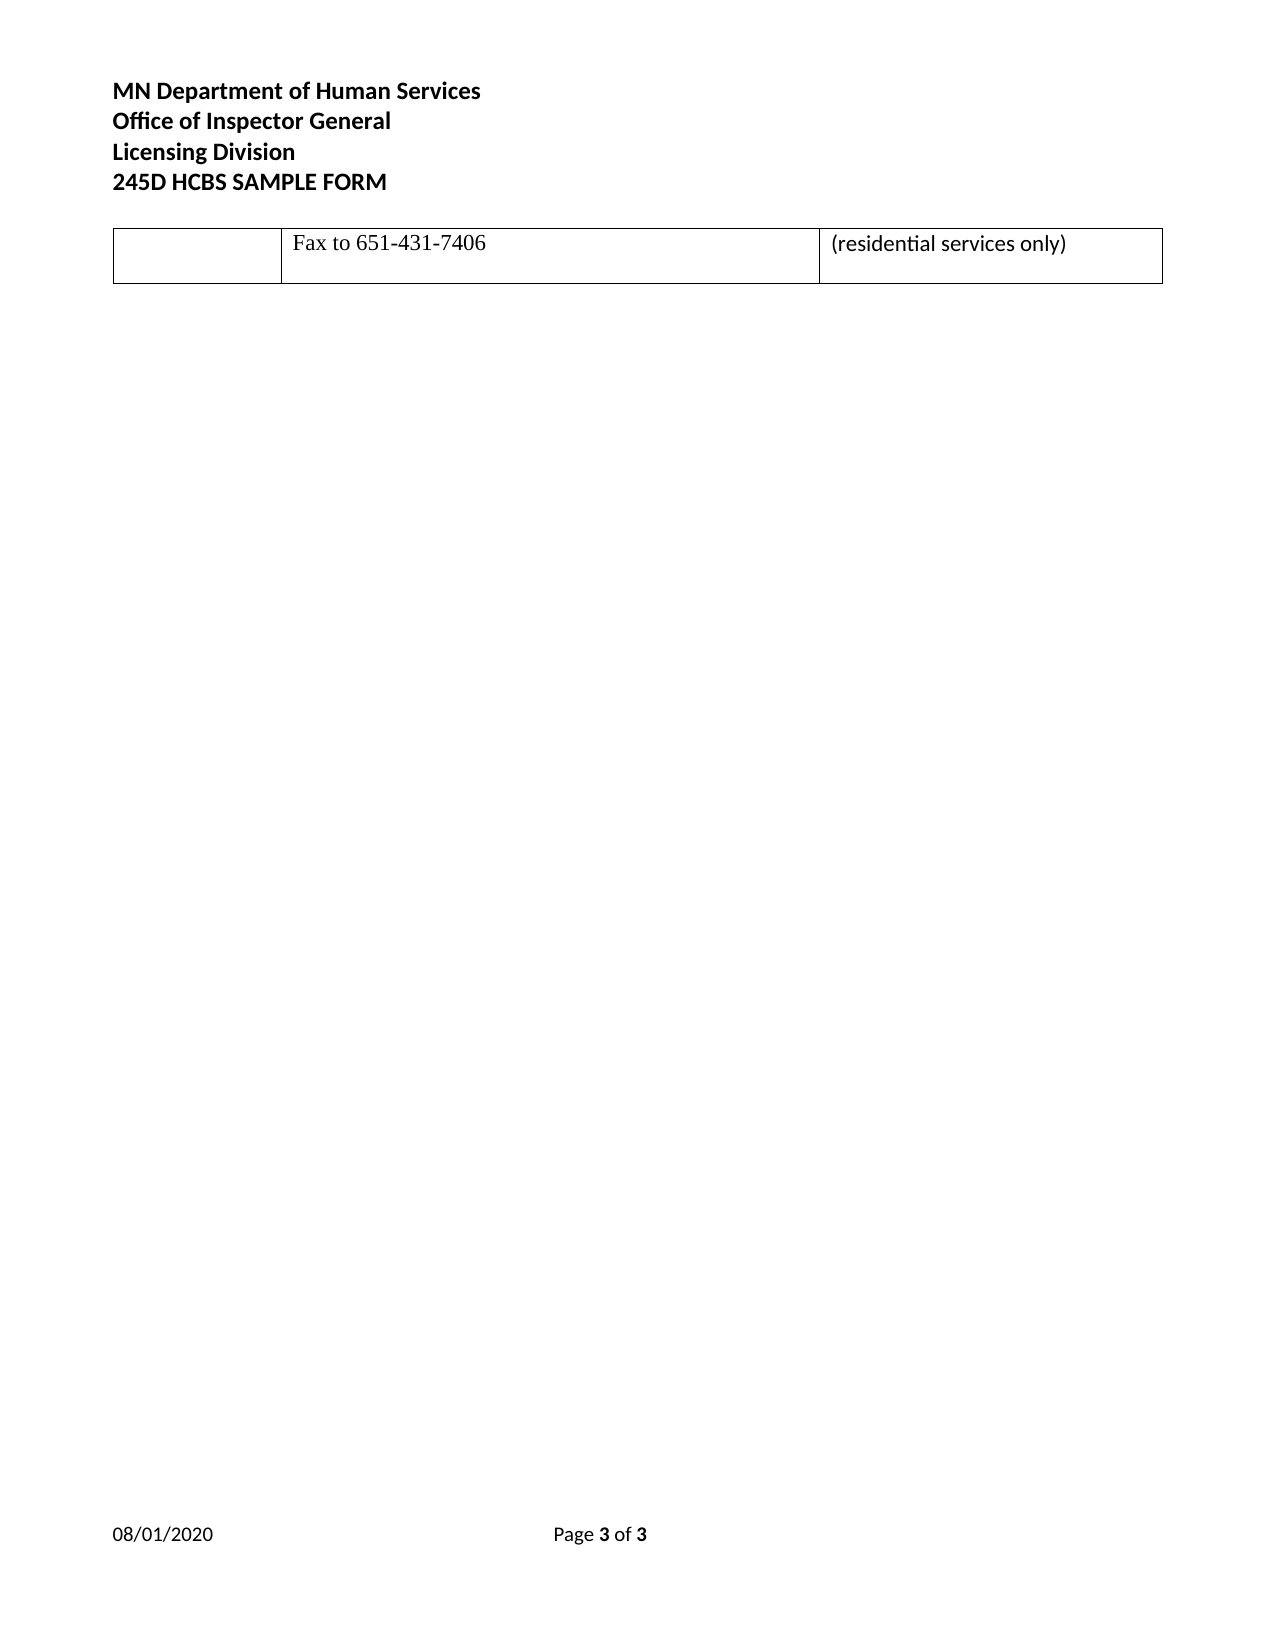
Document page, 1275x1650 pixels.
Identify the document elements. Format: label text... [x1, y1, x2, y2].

table_cell Fax to 651-431-7406 [282, 229, 819, 283]
table_cell [114, 229, 281, 283]
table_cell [820, 229, 1162, 283]
